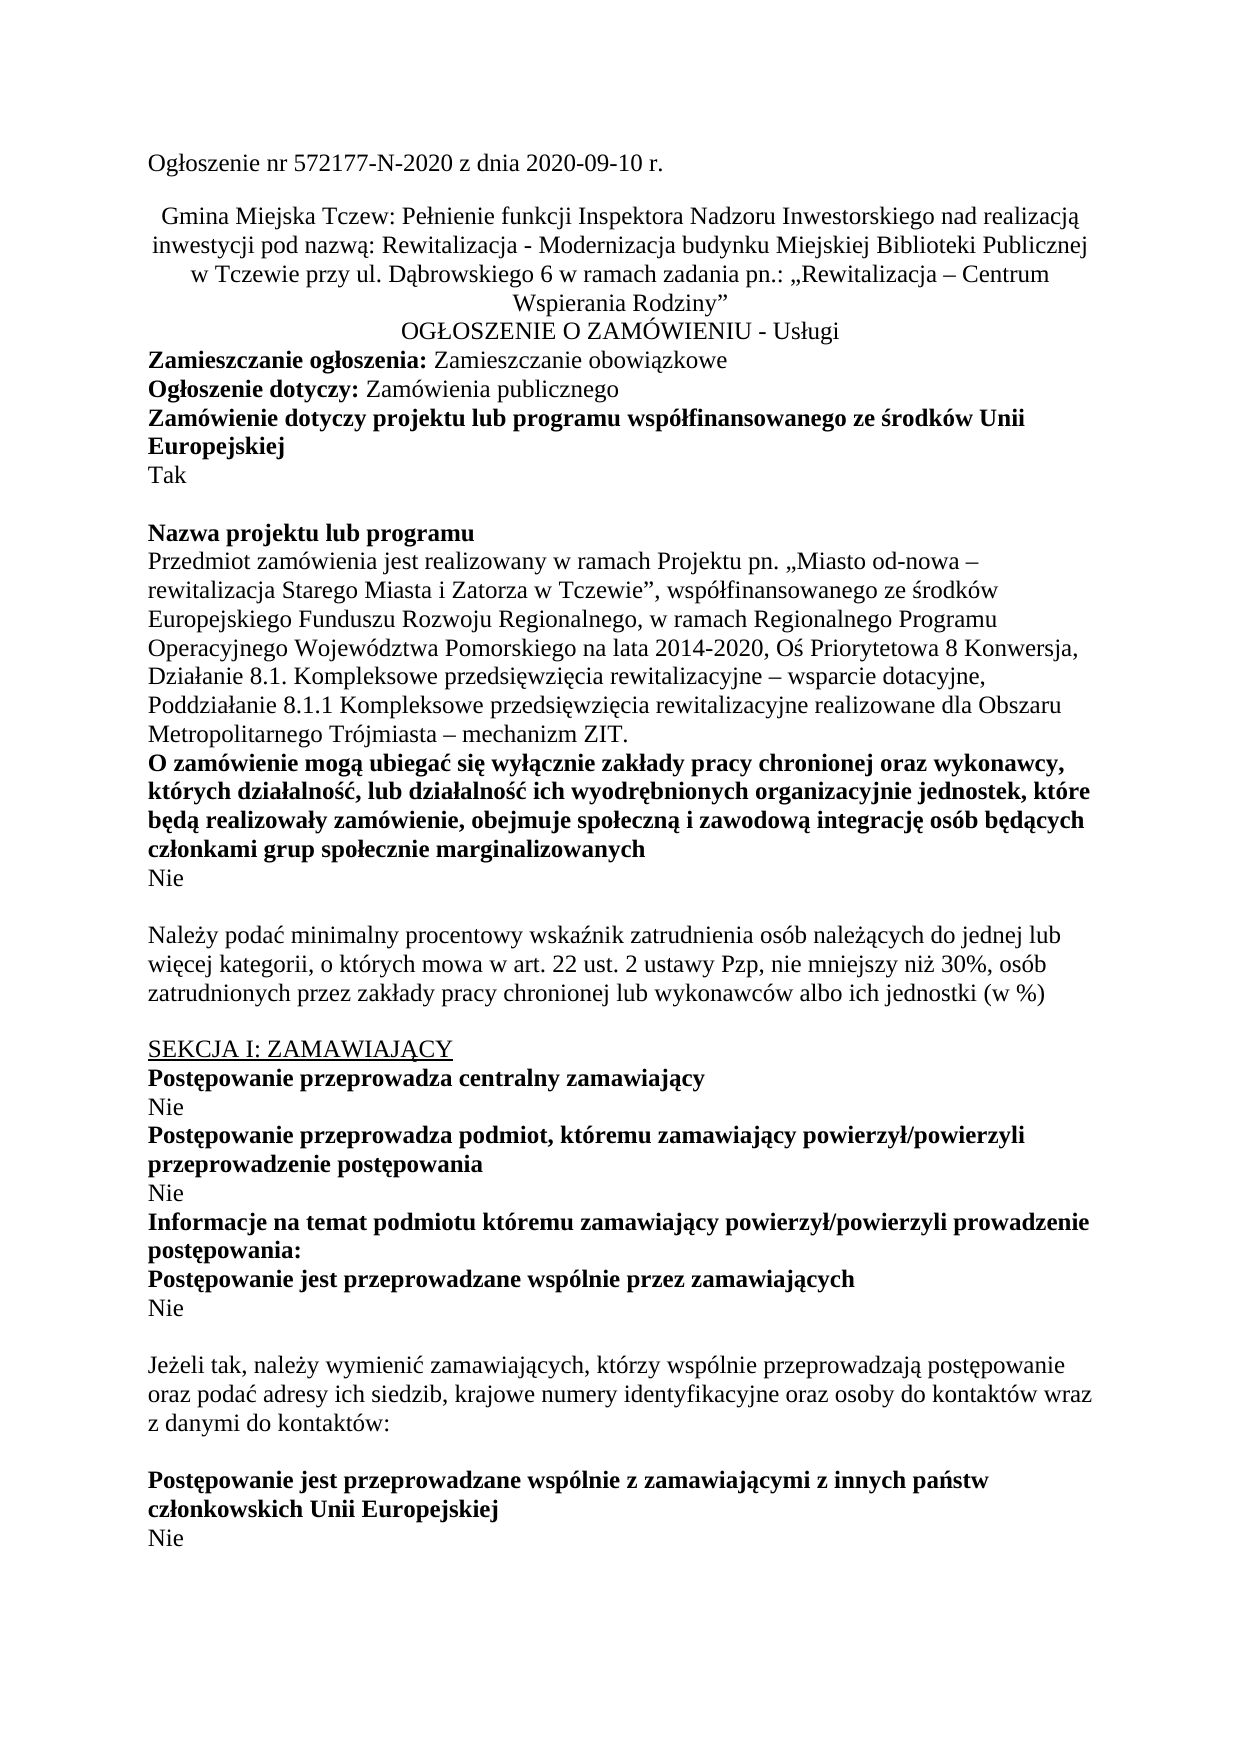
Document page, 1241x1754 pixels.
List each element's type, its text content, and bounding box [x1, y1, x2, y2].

text Ogłoszenie dotyczy: Zamówienia publicznego [148, 374, 1093, 403]
text Zamówienie dotyczy projektu lub programu współfinansowanego ze środków Unii Europejskiej [148, 403, 1093, 460]
text Postępowanie przeprowadza podmiot, któremu zamawiający powierzył/powierzyli przeprowadzenie postępowania [148, 1121, 1093, 1178]
text Nie [148, 1293, 1093, 1322]
text Należy podać minimalny procentowy wskaźnik zatrudnienia osób należących do jednej lub więcej kategorii, o których mowa w art. 22 ust. 2 ustawy Pzp, nie mniejszy niż 30%, osób zatrudnionych przez zakłady pracy chronionej lub wykonawców albo ich jednostki (w %) [148, 891, 1093, 1034]
text Nie [148, 1523, 1093, 1552]
text Postępowanie przeprowadza centralny zamawiający [148, 1063, 1093, 1092]
text Ogłoszenie nr 572177-N-2020 z dnia 2020-09-10 r. [148, 148, 1093, 176]
text Informacje na temat podmiotu któremu zamawiający powierzył/powierzyli prowadzenie postępowania: Postępowanie jest przeprowadzane wspólnie przez zamawiających [148, 1207, 1093, 1293]
text Nie [148, 1092, 1093, 1121]
text Tak [148, 460, 1093, 489]
text Nie [148, 863, 1093, 891]
text Nie [148, 1178, 1093, 1207]
text O zamówienie mogą ubiegać się wyłącznie zakłady pracy chronionej oraz wykonawcy, których działalność, lub działalność ich wyodrębnionych organizacyjnie jednostek, które będą realizowały zamówienie, obejmuje społeczną i zawodową integrację osób będących członkami grup społecznie marginalizowanych [148, 748, 1093, 863]
text SEKCJA I: ZAMAWIAJĄCY [148, 1034, 1093, 1063]
text Gmina Miejska Tczew: Pełnienie funkcji Inspektora Nadzoru Inwestorskiego nad realizacją inwestycji pod nazwą: Rewitalizacja - Modernizacja budynku Miejskiej Biblioteki Publicznej w Tczewie przy ul. Dąbrowskiego 6 w ramach zadania pn.: „Rewitalizacja – Centrum Wspierania Rodziny” OGŁOSZENIE O ZAMÓWIENIU - Usługi [148, 201, 1093, 345]
text Zamieszczanie ogłoszenia: Zamieszczanie obowiązkowe [148, 345, 1093, 374]
text Nazwa projektu lub programu Przedmiot zamówienia jest realizowany w ramach Projektu pn. „Miasto od-nowa – rewitalizacja Starego Miasta i Zatorza w Tczewie”, współfinansowanego ze środków Europejskiego Funduszu Rozwoju Regionalnego, w ramach Regionalnego Programu Operacyjnego Województwa Pomorskiego na lata 2014-2020, Oś Priorytetowa 8 Konwersja, Działanie 8.1. Kompleksowe przedsięwzięcia rewitalizacyjne – wsparcie dotacyjne, Poddziałanie 8.1.1 Kompleksowe przedsięwzięcia rewitalizacyjne realizowane dla Obszaru Metropolitarnego Trójmiasta – mechanizm ZIT. [148, 489, 1093, 748]
text Jeżeli tak, należy wymienić zamawiających, którzy wspólnie przeprowadzają postępowanie oraz podać adresy ich siedzib, krajowe numery identyfikacyjne oraz osoby do kontaktów wraz z danymi do kontaktów: Postępowanie jest przeprowadzane wspólnie z zamawiającymi z innych państw członkowskich Unii Europejskiej [148, 1322, 1093, 1523]
